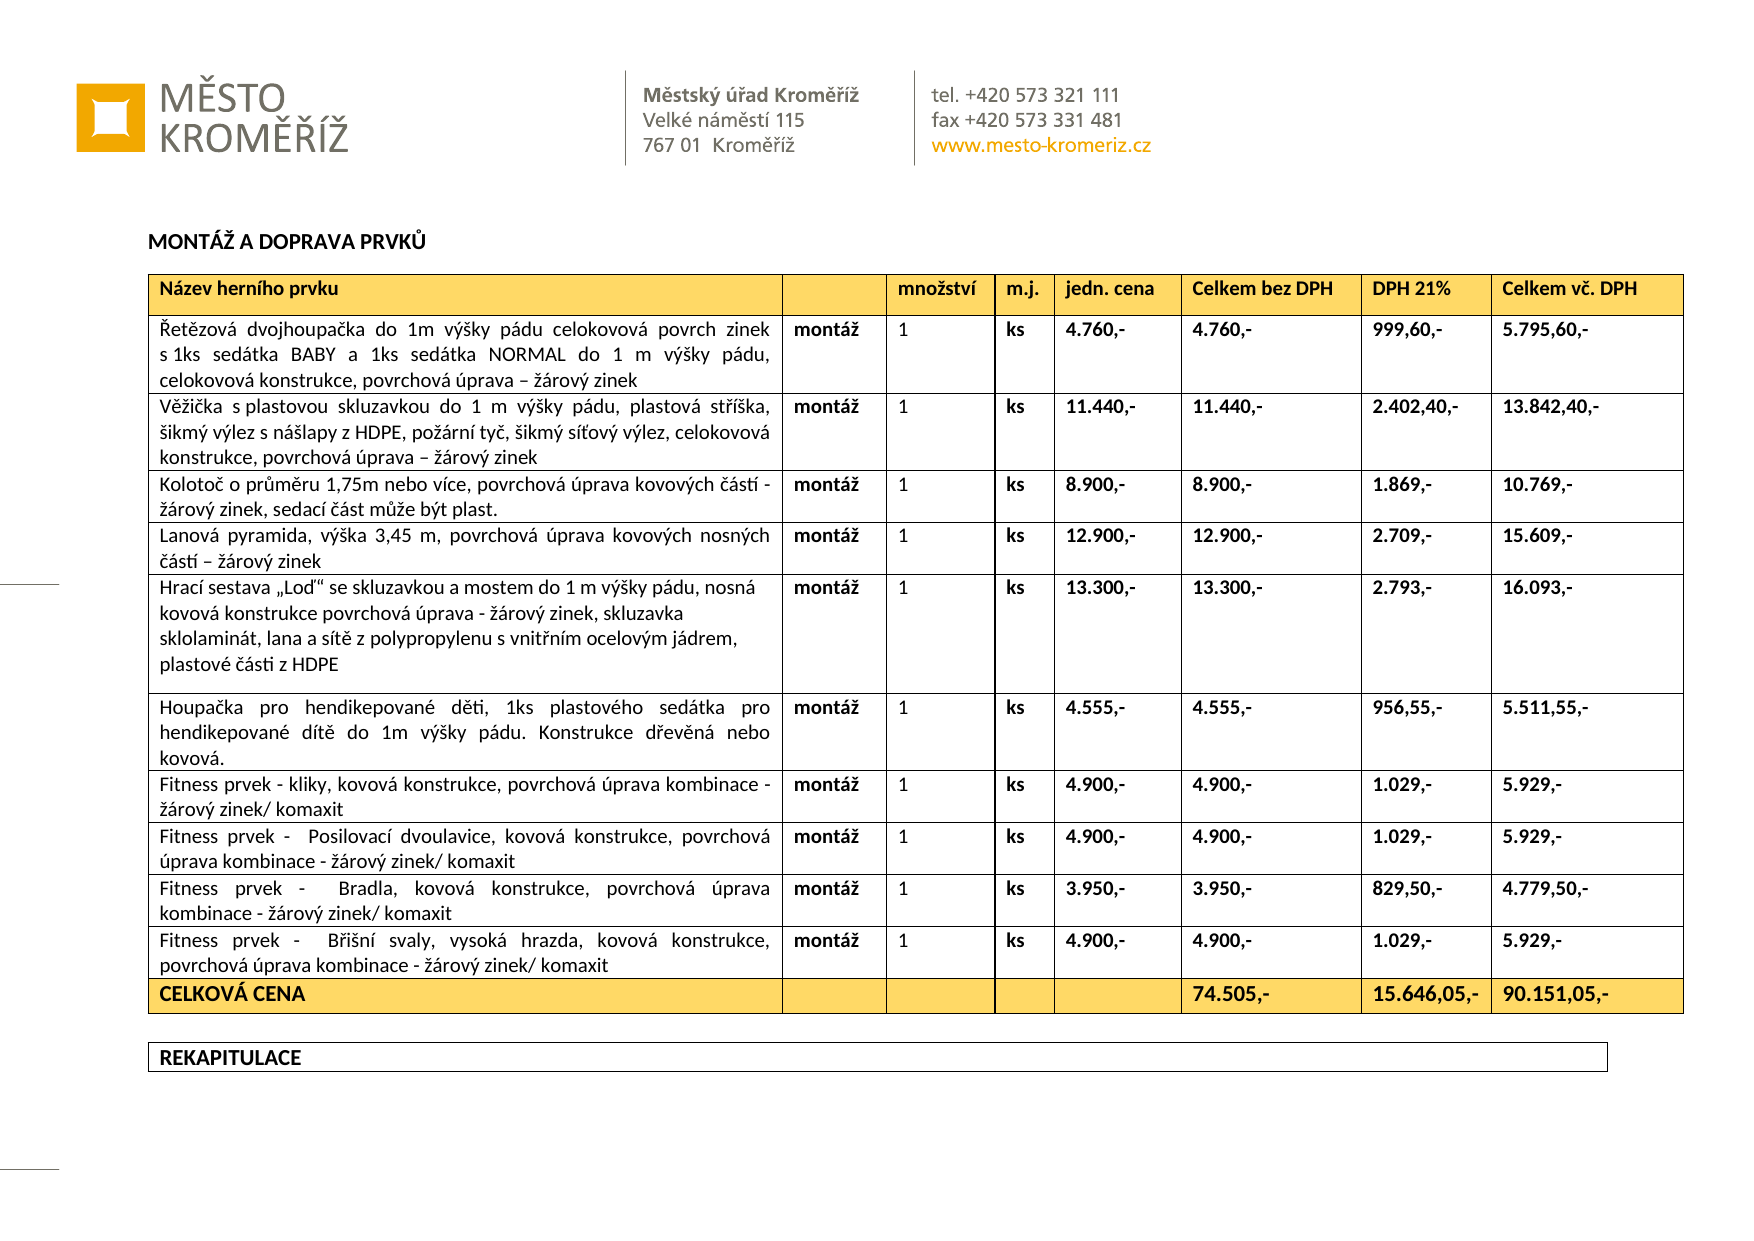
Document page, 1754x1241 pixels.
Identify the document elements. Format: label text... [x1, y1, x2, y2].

table_cell 11.440,- [1182, 394, 1361, 470]
table_cell 2.793,- [1362, 575, 1491, 693]
table_cell 90.151,05,- [1492, 979, 1683, 1013]
table_cell 12.900,- [1182, 523, 1361, 573]
text MONTÁŽ A DOPRAVA PRVKŮ [148, 227, 1606, 255]
table_cell montáž [783, 875, 886, 926]
table_cell 1 [887, 694, 994, 770]
table_header REKAPITULACE [149, 1043, 854, 1071]
table_cell ks [996, 471, 1054, 522]
table_cell 4.900,- [1182, 771, 1361, 822]
table_cell 1.029,- [1362, 927, 1491, 978]
table_cell 15.609,- [1492, 523, 1683, 573]
table_cell CELKOVÁ CENA [149, 979, 782, 1013]
table_cell 1.029,- [1362, 771, 1491, 822]
table_cell 999,60,- [1362, 316, 1491, 392]
table_header Název herního prvku [149, 275, 782, 315]
table_cell 8.900,- [1182, 471, 1361, 522]
table_cell 5.929,- [1492, 771, 1683, 822]
table_cell 5.929,- [1492, 927, 1683, 978]
table_cell 8.900,- [1055, 471, 1181, 522]
table_cell Fitness prvek - Posilovací dvoulavice, kovová konstrukce, povrchová úprava kombinace - žárový zinek/ komaxit [149, 823, 782, 874]
table_cell Houpačka pro hendikepované děti, 1ks plastového sedátka pro hendikepované dítě do 1m výšky pádu. Konstrukce dřevěná nebo kovová. [149, 694, 782, 770]
table_cell montáž [783, 394, 886, 470]
table_cell 4.760,- [1055, 316, 1181, 392]
table_cell 13.842,40,- [1492, 394, 1683, 470]
table_cell 1 [887, 823, 994, 874]
table_cell 1 [887, 471, 994, 522]
table_cell 1.029,- [1362, 823, 1491, 874]
table_cell 1.869,- [1362, 471, 1491, 522]
table_cell Fitness prvek - Břišní svaly, vysoká hrazda, kovová konstrukce, povrchová úprava kombinace - žárový zinek/ komaxit [149, 927, 782, 978]
table_cell Lanová pyramida, výška 3,45 m, povrchová úprava kovových nosných částí – žárový zinek [149, 523, 782, 573]
table_cell [996, 979, 1054, 1013]
table_cell Kolotoč o průměru 1,75m nebo více, povrchová úprava kovových částí - žárový zinek, sedací část může být plast. [149, 471, 782, 522]
table_cell 4.900,- [1182, 823, 1361, 874]
table_cell ks [996, 927, 1054, 978]
table_cell Fitness prvek - kliky, kovová konstrukce, povrchová úprava kombinace - žárový zinek/ komaxit [149, 771, 782, 822]
table_cell 1 [887, 394, 994, 470]
table_cell 1 [887, 771, 994, 822]
table_header [1373, 1043, 1607, 1071]
table_cell ks [996, 523, 1054, 573]
table_cell [1055, 979, 1181, 1013]
table_cell ks [996, 771, 1054, 822]
table_cell 1 [887, 316, 994, 392]
table_cell montáž [783, 471, 886, 522]
table_cell montáž [783, 575, 886, 693]
table_header [854, 1043, 1093, 1071]
table_cell 4.900,- [1055, 771, 1181, 822]
table_cell 11.440,- [1055, 394, 1181, 470]
table_cell 4.900,- [1055, 927, 1181, 978]
table_cell 1 [887, 875, 994, 926]
table_cell 12.900,- [1055, 523, 1181, 573]
table_cell montáž [783, 523, 886, 573]
table_cell 5.795,60,- [1492, 316, 1683, 392]
table_cell ks [996, 394, 1054, 470]
table_header jedn. cena [1055, 275, 1181, 315]
table_cell montáž [783, 694, 886, 770]
table_cell Věžička s plastovou skluzavkou do 1 m výšky pádu, plastová stříška, šikmý výlez s nášlapy z HDPE, požární tyč, šikmý síťový výlez, celokovová konstrukce, povrchová úprava – žárový zinek [149, 394, 782, 470]
table_cell 74.505,- [1182, 979, 1361, 1013]
table_cell 5.511,55,- [1492, 694, 1683, 770]
table_cell 956,55,- [1362, 694, 1491, 770]
table_cell 10.769,- [1492, 471, 1683, 522]
table_cell 3.950,- [1182, 875, 1361, 926]
table_cell 2.402,40,- [1362, 394, 1491, 470]
table_header Celkem bez DPH [1182, 275, 1361, 315]
table_cell ks [996, 694, 1054, 770]
table_cell Hrací sestava „Loď“ se skluzavkou a mostem do 1 m výšky pádu, nosná kovová konstrukce povrchová úprava - žárový zinek, skluzavka sklolaminát, lana a sítě z polypropylenu s vnitřním ocelovým jádrem, plastové části z HDPE [149, 575, 782, 693]
table_cell 4.555,- [1182, 694, 1361, 770]
table_cell ks [996, 875, 1054, 926]
table_cell montáž [783, 316, 886, 392]
table_header Celkem vč. DPH [1492, 275, 1683, 315]
table_cell [783, 979, 886, 1013]
table_cell 2.709,- [1362, 523, 1491, 573]
table_header m.j. [996, 275, 1054, 315]
table_cell 16.093,- [1492, 575, 1683, 693]
table_header [1093, 1043, 1373, 1071]
table_cell ks [996, 575, 1054, 693]
table_cell montáž [783, 927, 886, 978]
table_cell montáž [783, 823, 886, 874]
table_cell 4.555,- [1055, 694, 1181, 770]
table_cell [887, 979, 994, 1013]
table_cell ks [996, 823, 1054, 874]
table_header množství [887, 275, 994, 315]
table_cell 1 [887, 927, 994, 978]
table_cell 15.646,05,- [1362, 979, 1491, 1013]
table_cell 4.900,- [1182, 927, 1361, 978]
table_cell 4.760,- [1182, 316, 1361, 392]
table_cell 13.300,- [1182, 575, 1361, 693]
table_cell Fitness prvek - Bradla, kovová konstrukce, povrchová úprava kombinace - žárový zinek/ komaxit [149, 875, 782, 926]
table_header DPH 21% [1362, 275, 1491, 315]
table_cell montáž [783, 771, 886, 822]
table_cell 3.950,- [1055, 875, 1181, 926]
table_cell 5.929,- [1492, 823, 1683, 874]
table_cell 4.779,50,- [1492, 875, 1683, 926]
table_cell 1 [887, 523, 994, 573]
table_header [783, 275, 886, 315]
table_cell ks [996, 316, 1054, 392]
table_cell 1 [887, 575, 994, 693]
table_cell 4.900,- [1055, 823, 1181, 874]
table_cell 13.300,- [1055, 575, 1181, 693]
table_cell 829,50,- [1362, 875, 1491, 926]
table_cell Řetězová dvojhoupačka do 1m výšky pádu celokovová povrch zinek s 1ks sedátka BABY a 1ks sedátka NORMAL do 1 m výšky pádu, celokovová konstrukce, povrchová úprava – žárový zinek [149, 316, 782, 392]
